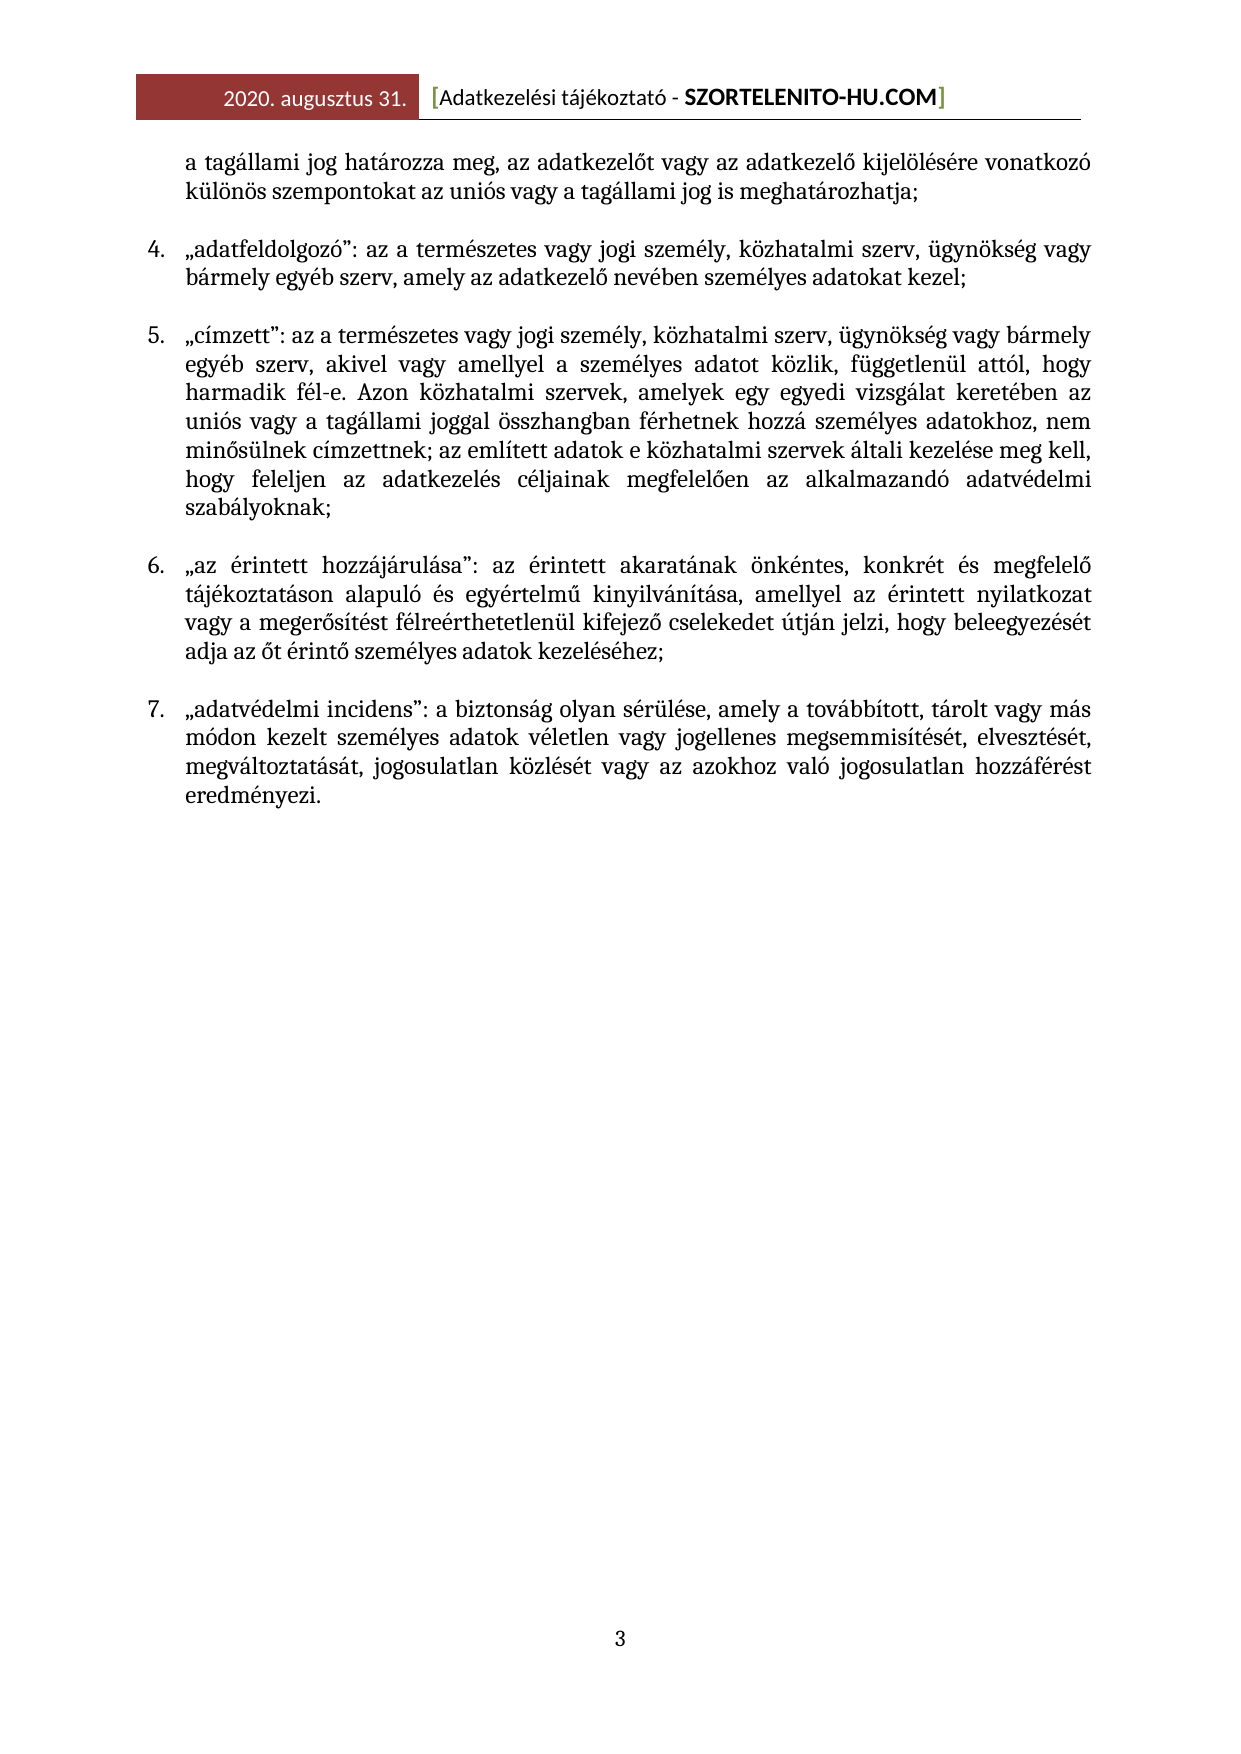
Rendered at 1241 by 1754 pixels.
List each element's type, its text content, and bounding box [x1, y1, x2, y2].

list „címzett”: az a természetes vagy jogi személy, közhatalmi szerv, ügynökség vagy bármely egyéb szerv, akivel vagy amellyel a személyes adatot közlik, függetlenül attól, hogy harmadik fél-e. Azon közhatalmi szervek, amelyek egy egyedi vizsgálat keretében az uniós vagy a tagállami joggal összhangban férhetnek hozzá személyes adatokhoz, nem minősülnek címzettnek; az említett adatok e közhatalmi szervek általi kezelése meg kell, hogy feleljen az adatkezelés céljainak megfelelően az alkalmazandó adatvédelmi szabályoknak; [148, 321, 1093, 522]
list „az érintett hozzájárulása”: az érintett akaratának önkéntes, konkrét és megfelelő tájékoztatáson alapuló és egyértelmű kinyilvánítása, amellyel az érintett nyilatkozat vagy a megerősítést félreérthetetlenül kifejező cselekedet útján jelzi, hogy beleegyezését adja az őt érintő személyes adatok kezeléséhez; [148, 551, 1093, 666]
list „adatvédelmi incidens”: a biztonság olyan sérülése, amely a továbbított, tárolt vagy más módon kezelt személyes adatok véletlen vagy jogellenes megsemmisítését, elvesztését, megváltoztatását, jogosulatlan közlését vagy az azokhoz való jogosulatlan hozzáférést eredményezi. [148, 694, 1093, 809]
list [148, 148, 1093, 206]
list „adatfeldolgozó”: az a természetes vagy jogi személy, közhatalmi szerv, ügynökség vagy bármely egyéb szerv, amely az adatkezelő nevében személyes adatokat kezel; [148, 234, 1093, 292]
